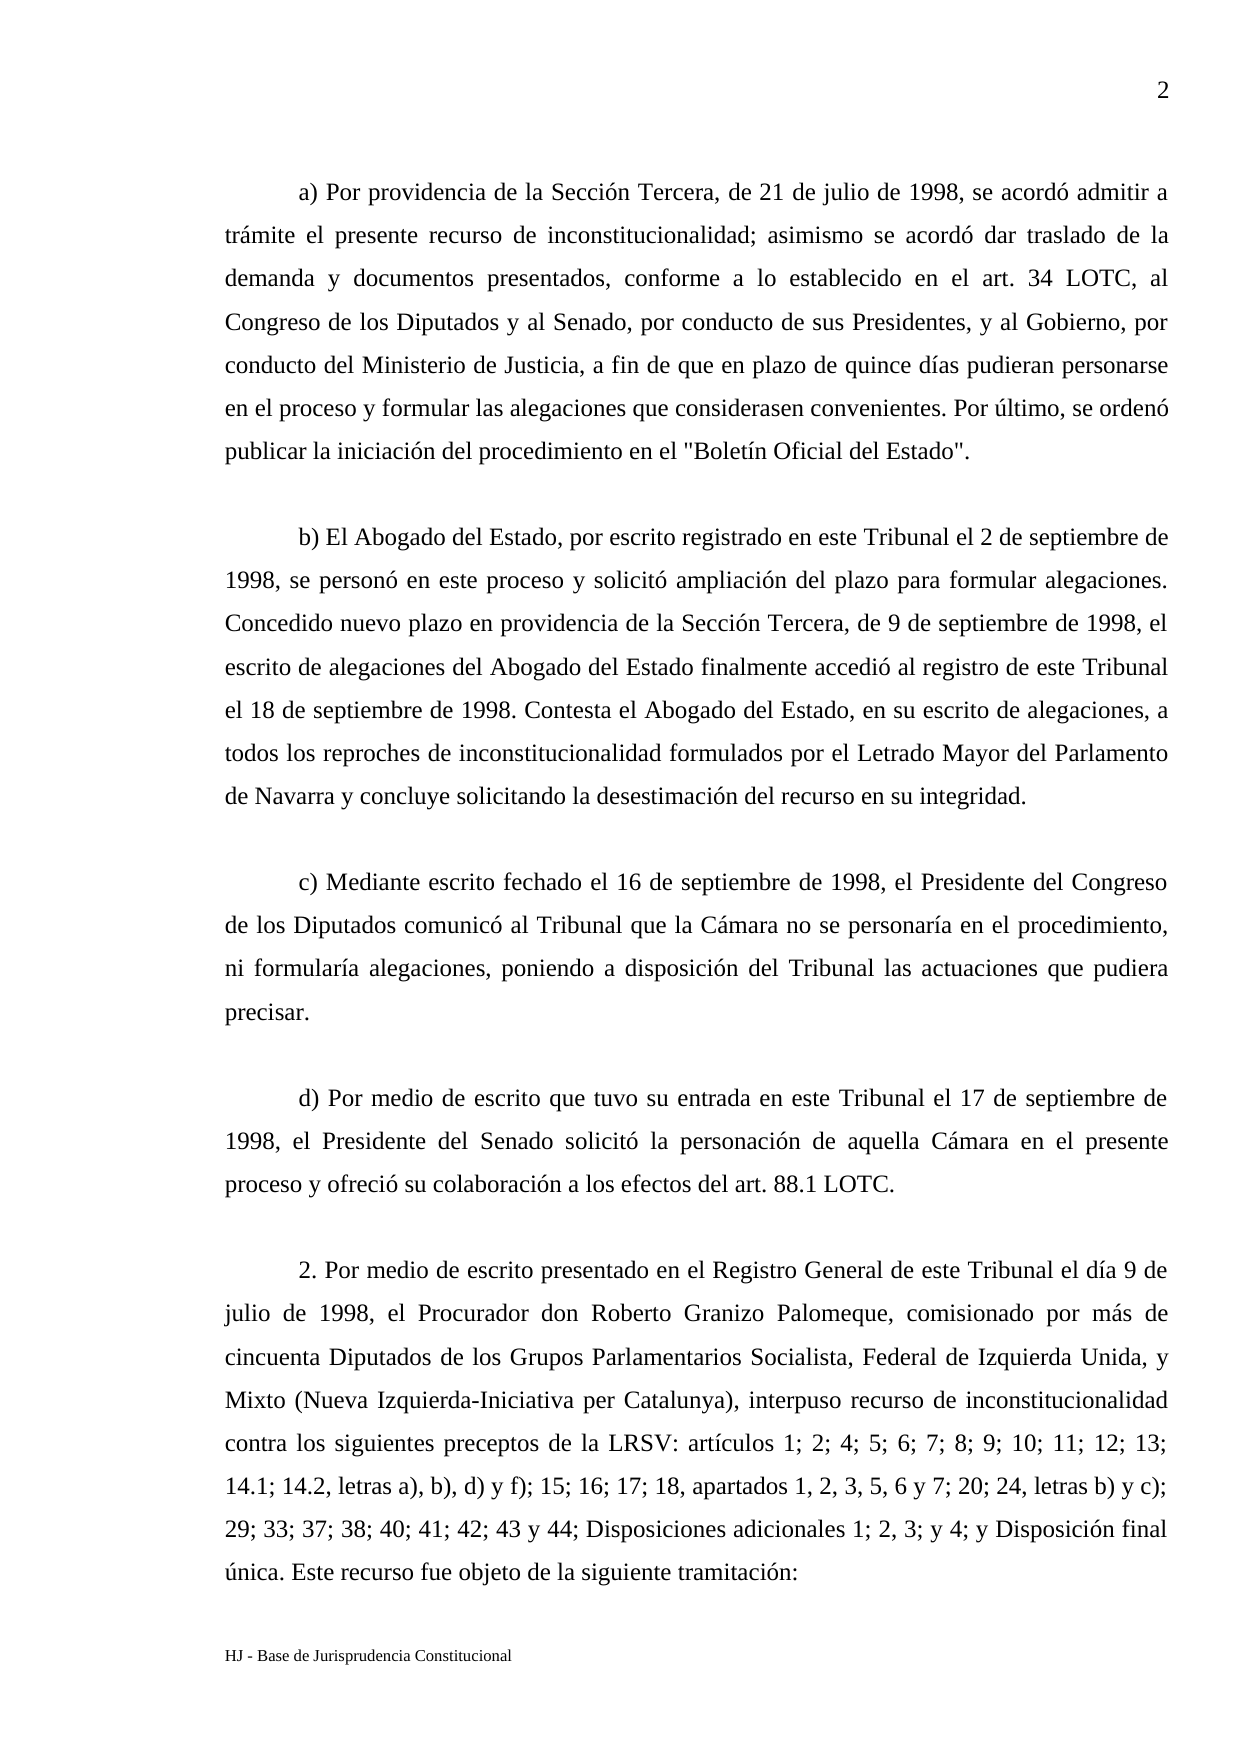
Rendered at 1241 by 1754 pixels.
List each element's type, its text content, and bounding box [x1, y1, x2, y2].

text a) Por providencia de la Sección Tercera, de 21 de julio de 1998, se acordó admitir a trámite el presente recurso de inconstitucionalidad; asimismo se acordó dar traslado de la demanda y documentos presentados, conforme a lo establecido en el art. 34 LOTC, al Congreso de los Diputados y al Senado, por conducto de sus Presidentes, y al Gobierno, por conducto del Ministerio de Justicia, a fin de que en plazo de quince días pudieran personarse en el proceso y formular las alegaciones que considerasen convenientes. Por último, se ordenó publicar la iniciación del procedimiento en el "Boletín Oficial del Estado". [224, 177, 1169, 465]
text b) El Abogado del Estado, por escrito registrado en este Tribunal el 2 de septiembre de 1998, se personó en este proceso y solicitó ampliación del plazo para formular alegaciones. Concedido nuevo plazo en providencia de la Sección Tercera, de 9 de septiembre de 1998, el escrito de alegaciones del Abogado del Estado finalmente accedió al registro de este Tribunal el 18 de septiembre de 1998. Contesta el Abogado del Estado, en su escrito de alegaciones, a todos los reproches de inconstitucionalidad formulados por el Letrado Mayor del Parlamento de Navarra y concluye solicitando la desestimación del recurso en su integridad. [224, 522, 1169, 810]
text c) Mediante escrito fechado el 16 de septiembre de 1998, el Presidente del Congreso de los Diputados comunicó al Tribunal que la Cámara no se personaría en el procedimiento, ni formularía alegaciones, poniendo a disposición del Tribunal las actuaciones que pudiera precisar. [224, 867, 1169, 1025]
text 2. Por medio de escrito presentado en el Registro General de este Tribunal el día 9 de julio de 1998, el Procurador don Roberto Granizo Palomeque, comisionado por más de cincuenta Diputados de los Grupos Parlamentarios Socialista, Federal de Izquierda Unida, y Mixto (Nueva Izquierda-Iniciativa per Catalunya), interpuso recurso de inconstitucionalidad contra los siguientes preceptos de la LRSV: artículos 1; 2; 4; 5; 6; 7; 8; 9; 10; 11; 12; 13; 14.1; 14.2, letras a), b), d) y f); 15; 16; 17; 18, apartados 1, 2, 3, 5, 6 y 7; 20; 24, letras b) y c); 29; 33; 37; 38; 40; 41; 42; 43 y 44; Disposiciones adicionales 1; 2, 3; y 4; y Disposición final única. Este recurso fue objeto de la siguiente tramitación: [224, 1255, 1169, 1586]
text d) Por medio de escrito que tuvo su entrada en este Tribunal el 17 de septiembre de 1998, el Presidente del Senado solicitó la personación de aquella Cámara en el presente proceso y ofreció su colaboración a los efectos del art. 88.1 LOTC. [224, 1083, 1169, 1198]
